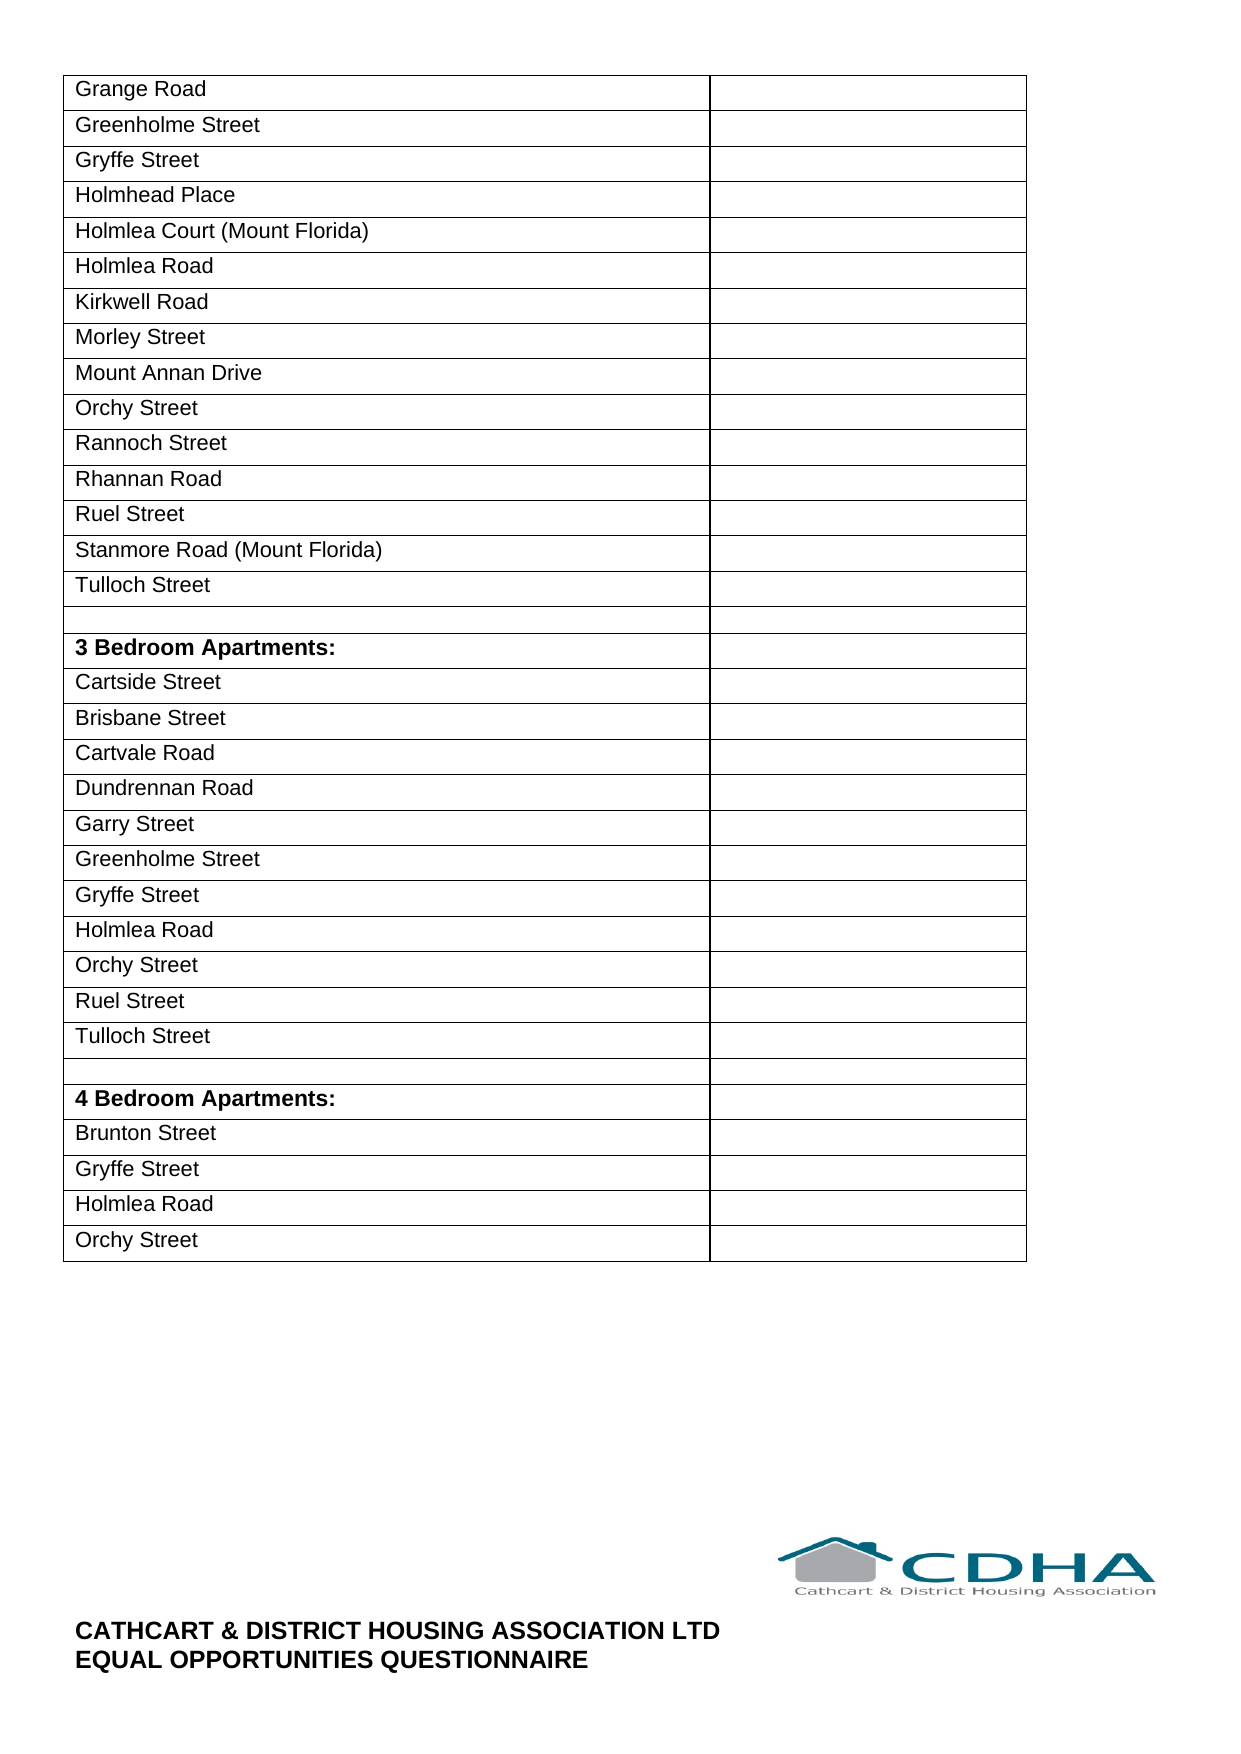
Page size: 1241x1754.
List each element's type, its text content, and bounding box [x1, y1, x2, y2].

table_cell Garry Street [64, 811, 709, 845]
table_cell Holmlea Road [64, 1191, 709, 1225]
table_cell Rannoch Street [64, 430, 709, 464]
table_cell Greenholme Street [64, 846, 709, 880]
table_cell [711, 952, 1026, 987]
table_cell Rhannan Road [64, 466, 709, 500]
table_cell Morley Street [64, 324, 709, 358]
table_cell [711, 76, 1026, 110]
table_cell Gryffe Street [64, 881, 709, 916]
table_cell [711, 1120, 1026, 1154]
table_cell [711, 359, 1026, 394]
table_cell Brunton Street [64, 1120, 709, 1154]
table_cell [711, 669, 1026, 703]
table_cell [711, 466, 1026, 500]
table_cell 4 Bedroom Apartments: [64, 1085, 709, 1119]
table_cell [711, 811, 1026, 845]
table_cell [711, 1085, 1026, 1119]
table_cell [711, 1156, 1026, 1190]
table_cell [711, 881, 1026, 916]
table_cell Holmlea Road [64, 253, 709, 287]
table_cell [711, 1023, 1026, 1057]
table_cell Tulloch Street [64, 1023, 709, 1057]
table_cell Grange Road [64, 76, 709, 110]
table_cell Orchy Street [64, 952, 709, 987]
table_cell [64, 607, 709, 632]
table_cell Ruel Street [64, 501, 709, 535]
table_cell [711, 501, 1026, 535]
table_cell [711, 111, 1026, 146]
table_cell Cartvale Road [64, 740, 709, 774]
picture [770, 1520, 1166, 1616]
table_cell Stanmore Road (Mount Florida) [64, 536, 709, 571]
table_cell [711, 846, 1026, 880]
table_cell Holmlea Court (Mount Florida) [64, 218, 709, 252]
table_cell [711, 740, 1026, 774]
table_cell [711, 430, 1026, 464]
table_cell Gryffe Street [64, 1156, 709, 1190]
table_cell Ruel Street [64, 988, 709, 1022]
table_cell [711, 395, 1026, 429]
table_cell Tulloch Street [64, 572, 709, 606]
table_cell Dundrennan Road [64, 775, 709, 809]
table_cell [711, 1226, 1026, 1261]
text EQUAL OPPORTUNITIES QUESTIONNAIRE [75, 1645, 1165, 1673]
table_cell [711, 536, 1026, 571]
table_cell [711, 1191, 1026, 1225]
table_cell [711, 775, 1026, 809]
table_cell Holmhead Place [64, 182, 709, 217]
table_cell [711, 1059, 1026, 1084]
table_cell [711, 182, 1026, 217]
table_cell [711, 324, 1026, 358]
table_cell [711, 634, 1026, 668]
table_cell [711, 917, 1026, 951]
table_cell [711, 572, 1026, 606]
table_cell Greenholme Street [64, 111, 709, 146]
table_cell Orchy Street [64, 395, 709, 429]
table_cell [711, 218, 1026, 252]
table_cell Brisbane Street [64, 704, 709, 739]
table_cell Orchy Street [64, 1226, 709, 1261]
table_cell [711, 253, 1026, 287]
table_cell [711, 147, 1026, 181]
table_cell [711, 289, 1026, 323]
table_cell [711, 704, 1026, 739]
table_cell Cartside Street [64, 669, 709, 703]
table_cell 3 Bedroom Apartments: [64, 634, 709, 668]
table_cell Gryffe Street [64, 147, 709, 181]
table_cell [711, 988, 1026, 1022]
table_cell Mount Annan Drive [64, 359, 709, 394]
table_cell Kirkwell Road [64, 289, 709, 323]
table_cell [64, 1059, 709, 1084]
table_cell Holmlea Road [64, 917, 709, 951]
table_cell [711, 607, 1026, 632]
text CATHCART & DISTRICT HOUSING ASSOCIATION LTD [75, 1616, 1165, 1645]
